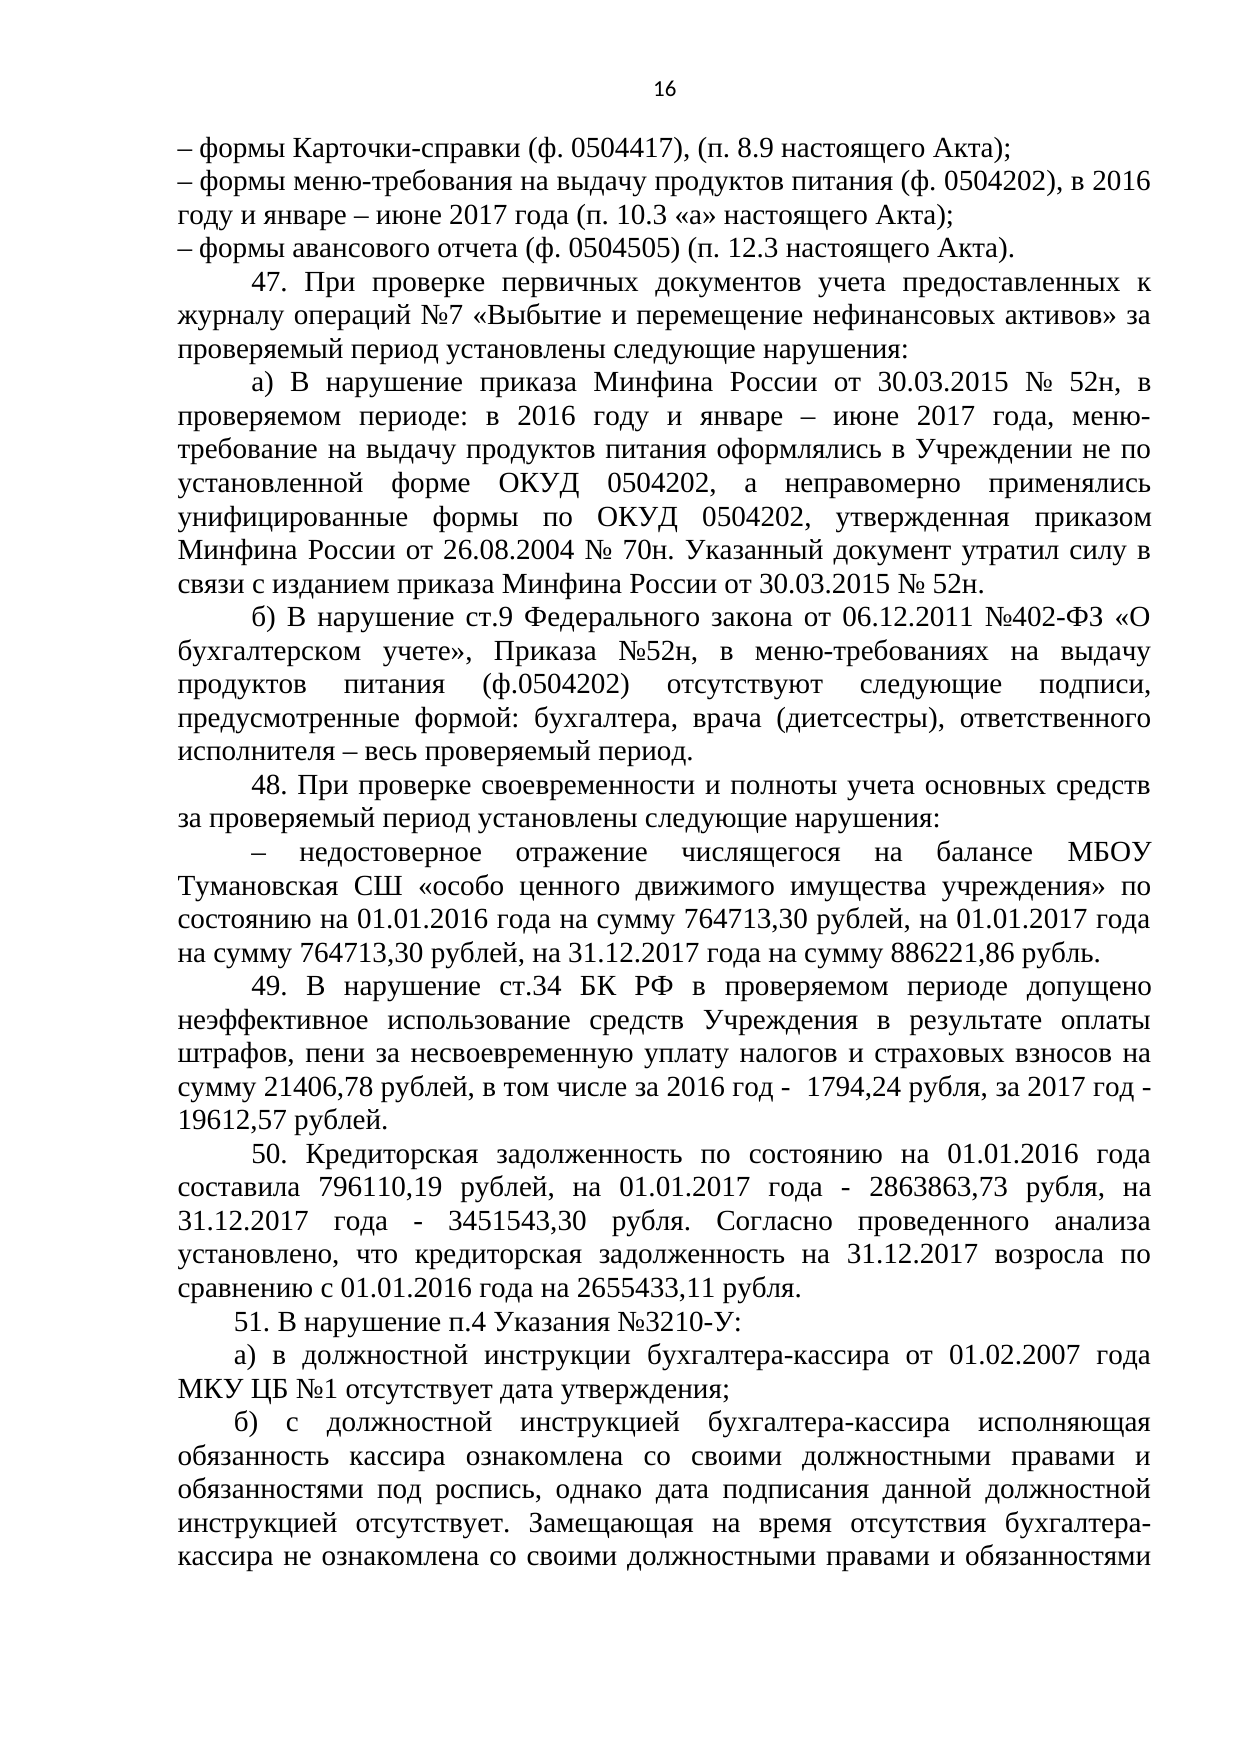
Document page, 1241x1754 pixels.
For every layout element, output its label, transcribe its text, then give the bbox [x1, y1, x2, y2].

text а) В нарушение приказа Минфина России от 30.03.2015 № 52н, в проверяемом периоде: в 2016 году и январе – июне 2017 года, меню-требование на выдачу продуктов питания оформлялись в Учреждении не по установленной форме ОКУД 0504202, а неправомерно применялись унифицированные формы по ОКУД 0504202, утвержденная приказом Минфина России от 26.08.2004 № 70н. Указанный документ утратил силу в связи с изданием приказа Минфина России от 30.03.2015 № 52н. [177, 364, 1152, 599]
text – формы меню-требования на выдачу продуктов питания (ф. 0504202), в 2016 году и январе – июне 2017 года (п. 10.3 «а» настоящего Акта); [177, 163, 1152, 230]
text 48. При проверке своевременности и полноты учета основных средств за проверяемый период установлены следующие нарушения: [177, 767, 1152, 834]
text 50. Кредиторская задолженность по состоянию на 01.01.2016 года составила 796110,19 рублей, на 01.01.2017 года - 2863863,73 рубля, на 31.12.2017 года - 3451543,30 рубля. Согласно проведенного анализа установлено, что кредиторская задолженность на 31.12.2017 возросла по сравнению с 01.01.2016 года на 2655433,11 рубля. [177, 1136, 1152, 1304]
text 47. При проверке первичных документов учета предоставленных к журналу операций №7 «Выбытие и перемещение нефинансовых активов» за проверяемый период установлены следующие нарушения: [177, 264, 1152, 364]
text 49. В нарушение ст.34 БК РФ в проверяемом периоде допущено неэффективное использование средств Учреждения в результате оплаты штрафов, пени за несвоевременную уплату налогов и страховых взносов на сумму 21406,78 рублей, в том числе за 2016 год - 1794,24 рубля, за 2017 год - 19612,57 рублей. [177, 968, 1152, 1136]
text 51. В нарушение п.4 Указания №3210-У: [177, 1304, 1152, 1337]
text – формы авансового отчета (ф. 0504505) (п. 12.3 настоящего Акта). [177, 230, 1152, 264]
text – формы Карточки-справки (ф. 0504417), (п. 8.9 настоящего Акта); [177, 130, 1152, 163]
text а) в должностной инструкции бухгалтера-кассира от 01.02.2007 года МКУ ЦБ №1 отсутствует дата утверждения; [177, 1337, 1152, 1404]
text б) В нарушение ст.9 Федерального закона от 06.12.2011 №402-ФЗ «О бухгалтерском учете», Приказа №52н, в меню-требованиях на выдачу продуктов питания (ф.0504202) отсутствуют следующие подписи, предусмотренные формой: бухгалтера, врача (диетсестры), ответственного исполнителя – весь проверяемый период. [177, 599, 1152, 767]
text – недостоверное отражение числящегося на балансе МБОУ Тумановская СШ «особо ценного движимого имущества учреждения» по состоянию на 01.01.2016 года на сумму 764713,30 рублей, на 01.01.2017 года на сумму 764713,30 рублей, на 31.12.2017 года на сумму 886221,86 рубль. [177, 834, 1152, 968]
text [177, 1404, 1152, 1572]
